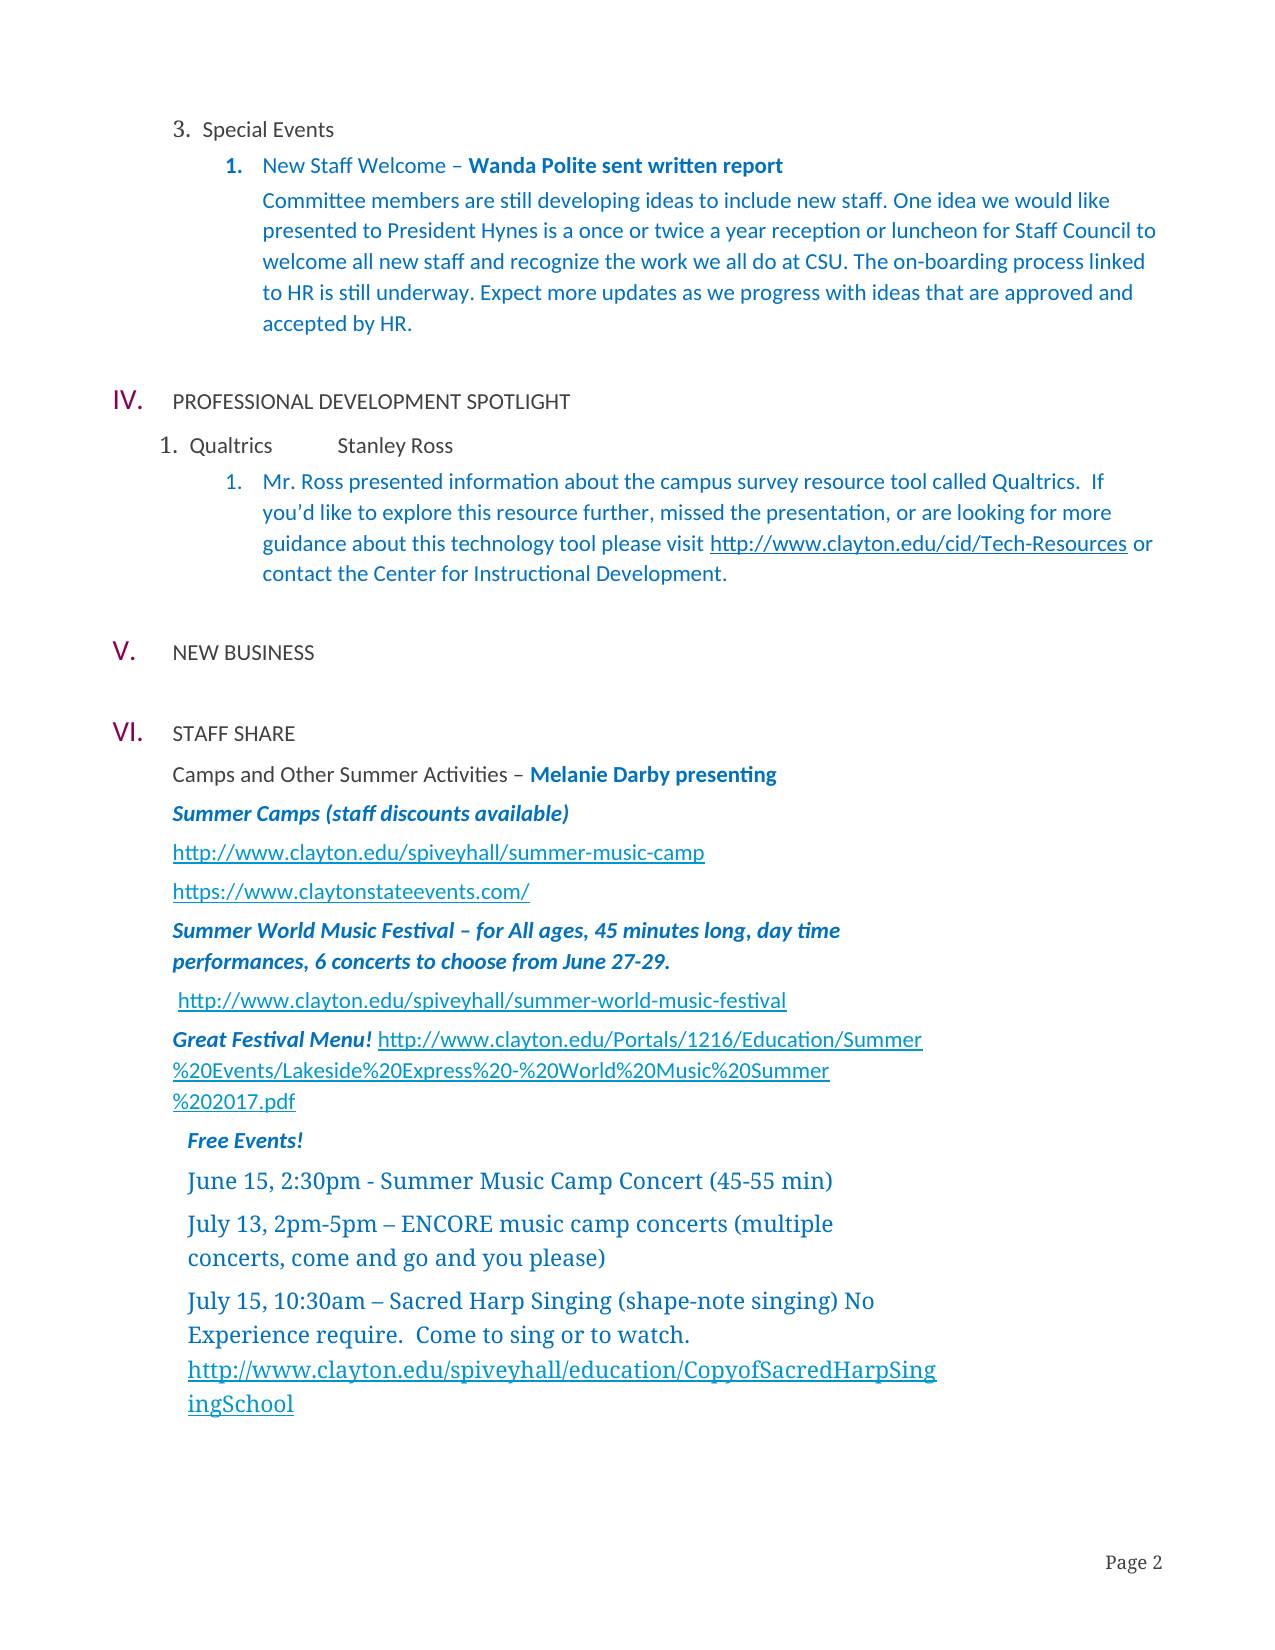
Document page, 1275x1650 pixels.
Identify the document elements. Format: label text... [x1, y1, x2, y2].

subtitle NEW BUSINESS [112, 632, 1162, 667]
text Free Events! [112, 1126, 937, 1154]
subtitle Special Events [172, 112, 937, 144]
text http://www.clayton.edu/spiveyhall/summer-world-music-festival [172, 986, 937, 1014]
text July 13, 2pm-5pm – ENCORE music camp concerts (multiple concerts, come and go and you please) [187, 1208, 937, 1274]
subtitle Qualtrics Stanley Ross [159, 429, 937, 460]
text July 15, 10:30am – Sacred Harp Singing (shape-note singing) No Experience require. Come to sing or to watch. http://www.clayton.edu/spiveyhall/education/CopyofSacredHarpSingingSchool [187, 1285, 937, 1380]
subtitle PROFESSIONAL DEVELOPMENT SPOTLIGHT [112, 381, 1162, 417]
text Camps and Other Summer Activities – Melanie Darby presenting [172, 760, 937, 788]
subtitle Mr. Ross presented information about the campus survey resource tool called Qualtrics. If you’d like to explore this resource further, missed the presentation, or are looking for more guidance about this technology tool please visit http://www.clayton.edu/cid/Tech-Resources or contact the Center for Instructional Development. [225, 467, 1162, 587]
subtitle New Staff Welcome – Wanda Polite sent written report [225, 151, 1162, 179]
text Great Festival Menu! http://www.clayton.edu/Portals/1216/Education/Summer%20Events/Lakeside%20Express%20-%20World%20Music%20Summer%202017.pdf [172, 1025, 937, 1115]
text July 15, 10:30am – Sacred Harp Singing (shape-note singing) No Experience require. Come to sing or to watch. http://www.clayton.edu/spiveyhall/education/CopyofSacredHarpSingingSchool [187, 1381, 937, 1419]
text Summer Camps (staff discounts available) [172, 799, 937, 827]
text http://www.clayton.edu/spiveyhall/summer-music-camp [172, 838, 937, 866]
subtitle Committee members are still developing ideas to include new staff. One idea we would like presented to President Hynes is a once or twice a year reception or luncheon for Staff Council to welcome all new staff and recognize the work we all do at CSU. The on-boarding process linked to HR is still underway. Expect more updates as we progress with ideas that are approved and accepted by HR. [262, 186, 1162, 337]
text https://www.claytonstateevents.com/ [172, 877, 937, 905]
text Summer World Music Festival – for All ages, 45 minutes long, day time performances, 6 concerts to choose from June 27-29. [172, 916, 937, 975]
text June 15, 2:30pm - Summer Music Camp Concert (45-55 min) [112, 1165, 937, 1197]
subtitle STAFF SHARE [112, 713, 1162, 748]
